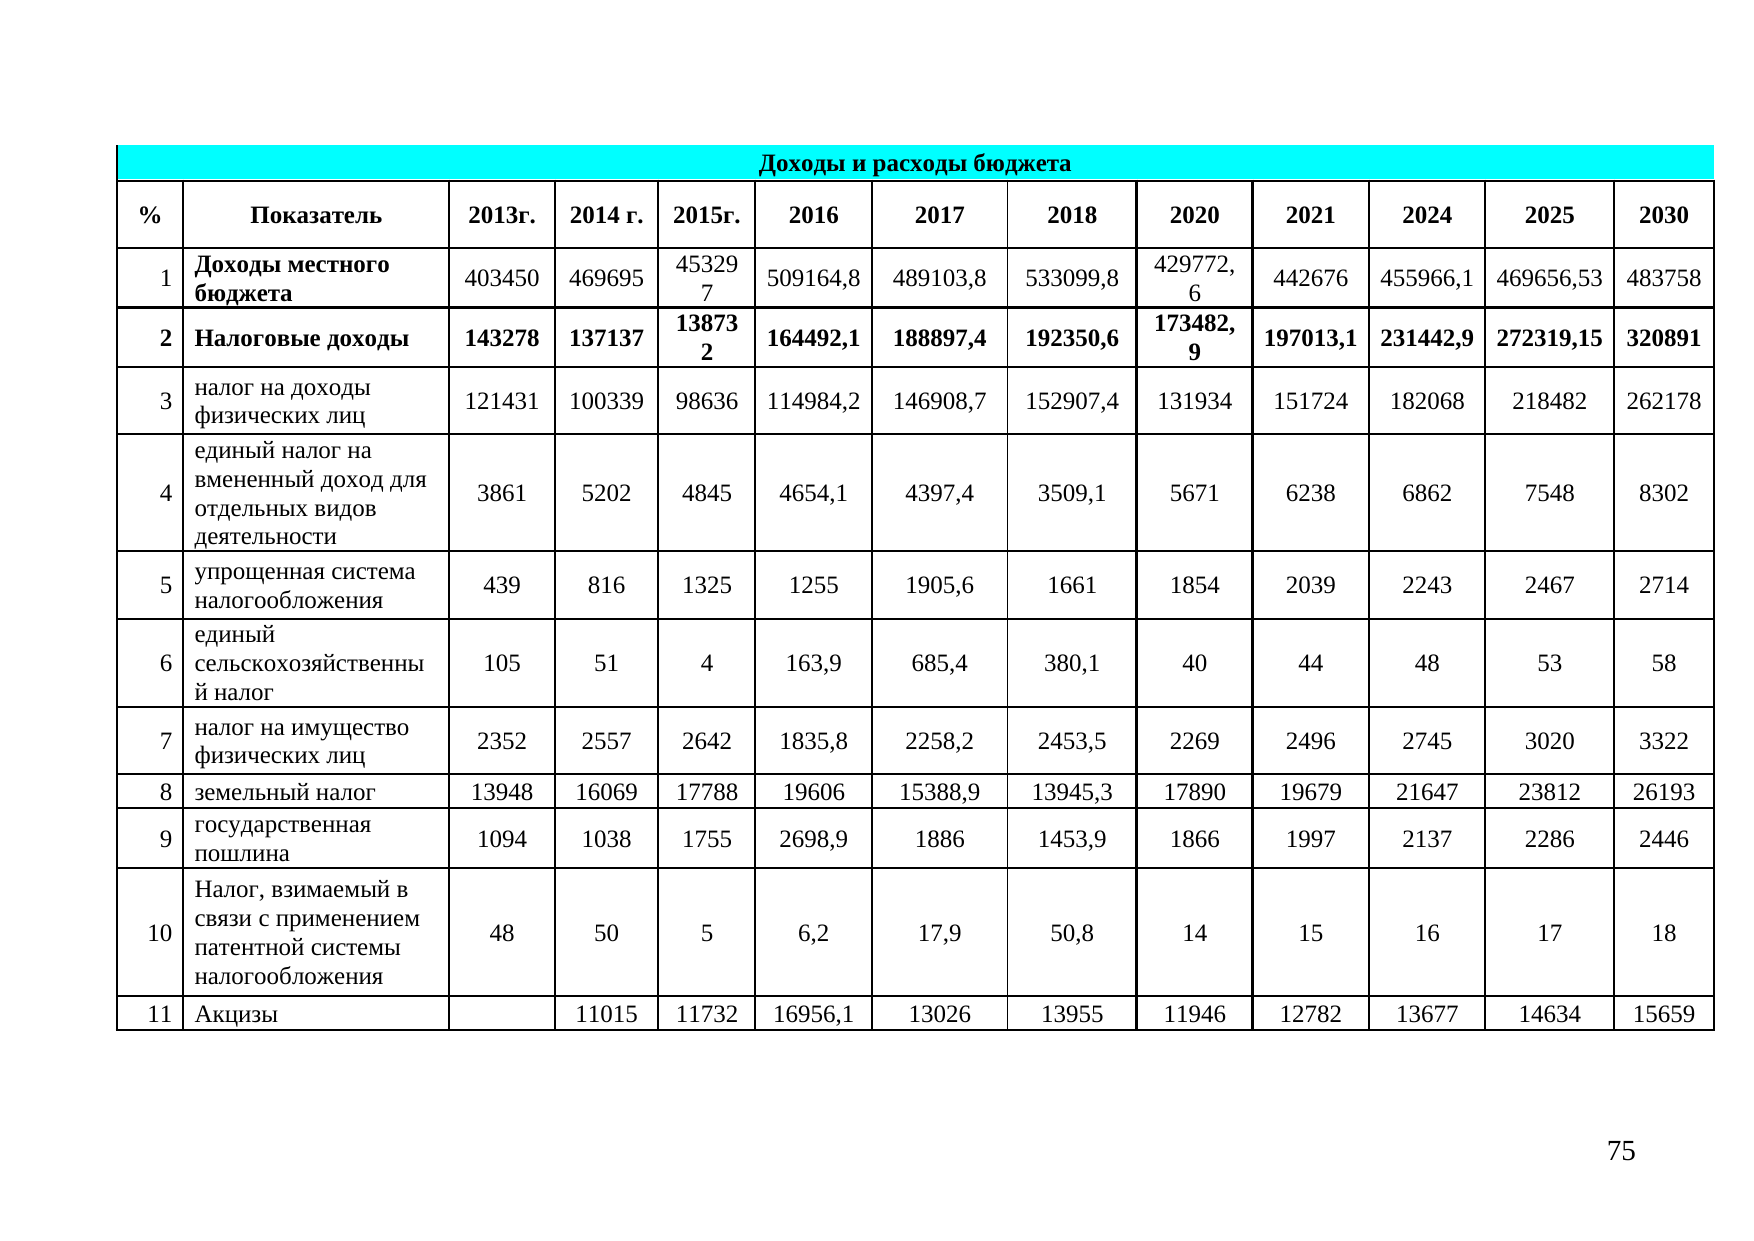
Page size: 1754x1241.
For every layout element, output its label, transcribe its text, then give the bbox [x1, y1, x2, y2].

table_cell 1038 [556, 809, 657, 867]
table_cell 18 [1615, 869, 1713, 995]
table_cell 2024 [1370, 182, 1484, 247]
table_cell 50 [556, 869, 657, 995]
table_cell 146908,7 [873, 368, 1007, 433]
table_cell 6 [118, 620, 182, 706]
table_cell 1997 [1254, 809, 1368, 867]
table_cell 13945,3 [1008, 775, 1135, 807]
table_cell 442676 [1254, 249, 1368, 306]
table_cell % [118, 182, 182, 247]
table_cell 262178 [1615, 368, 1713, 433]
table_cell 9 [118, 809, 182, 867]
table_cell 533099,8 [1008, 249, 1135, 306]
table_cell 2017 [873, 182, 1007, 247]
table_cell 2137 [1370, 809, 1484, 867]
table_cell 218482 [1486, 368, 1613, 433]
table_cell 50,8 [1008, 869, 1135, 995]
table_cell 2714 [1615, 552, 1713, 617]
table_cell 2352 [450, 708, 554, 773]
table_cell 2453,5 [1008, 708, 1135, 773]
table_cell 138732 [659, 309, 754, 366]
table_cell 1886 [873, 809, 1007, 867]
table_cell 105 [450, 620, 554, 706]
table_cell 6238 [1254, 435, 1368, 550]
table_cell 272319,15 [1486, 309, 1613, 366]
table_cell 2021 [1254, 182, 1368, 247]
table_cell 2446 [1615, 809, 1713, 867]
table_cell 2745 [1370, 708, 1484, 773]
table_cell 3 [118, 368, 182, 433]
table_cell 3509,1 [1008, 435, 1135, 550]
table_cell 6862 [1370, 435, 1484, 550]
table_cell 1255 [756, 552, 871, 617]
table_cell 4 [118, 435, 182, 550]
table_cell 2467 [1486, 552, 1613, 617]
table_cell 7 [118, 708, 182, 773]
table_cell 17 [1486, 869, 1613, 995]
table_cell Налог, взимаемый в связи с применением патентной системы налогообложения [184, 869, 448, 995]
table_cell 469656,53 [1486, 249, 1613, 306]
table_cell 40 [1138, 620, 1251, 706]
table_cell 2025 [1486, 182, 1613, 247]
table_cell 2698,9 [756, 809, 871, 867]
table_cell 380,1 [1008, 620, 1135, 706]
table_cell 2013г. [450, 182, 554, 247]
table_cell 11732 [659, 997, 754, 1029]
table_cell Показатель [184, 182, 448, 247]
table_cell 4654,1 [756, 435, 871, 550]
table_cell земельный налог [184, 775, 448, 807]
table_cell 8 [118, 775, 182, 807]
table_cell 51 [556, 620, 657, 706]
table_cell 197013,1 [1254, 309, 1368, 366]
table_cell 114984,2 [756, 368, 871, 433]
table_cell 1866 [1138, 809, 1251, 867]
table_cell 14634 [1486, 997, 1613, 1029]
table_cell 2018 [1008, 182, 1135, 247]
table_cell 14 [1138, 869, 1251, 995]
table_cell Акцизы [184, 997, 448, 1029]
table_cell 1453,9 [1008, 809, 1135, 867]
table_cell 13948 [450, 775, 554, 807]
table_cell 231442,9 [1370, 309, 1484, 366]
table_cell 685,4 [873, 620, 1007, 706]
table_cell 469695 [556, 249, 657, 306]
table_cell 1755 [659, 809, 754, 867]
table_cell единый сельскохозяйственный налог [184, 620, 448, 706]
table_cell 188897,4 [873, 309, 1007, 366]
table_cell 3322 [1615, 708, 1713, 773]
table_cell 2 [118, 309, 182, 366]
table_cell 429772,6 [1138, 249, 1251, 306]
table_cell 48 [1370, 620, 1484, 706]
table_cell 4845 [659, 435, 754, 550]
table_cell 403450 [450, 249, 554, 306]
table_cell 192350,6 [1008, 309, 1135, 366]
table_cell 439 [450, 552, 554, 617]
table_cell 1661 [1008, 552, 1135, 617]
table_cell 121431 [450, 368, 554, 433]
table_cell государственная пошлина [184, 809, 448, 867]
table_cell 137137 [556, 309, 657, 366]
table_cell 2557 [556, 708, 657, 773]
table_cell 3020 [1486, 708, 1613, 773]
table_cell 11946 [1138, 997, 1251, 1029]
table_cell 816 [556, 552, 657, 617]
table_cell 21647 [1370, 775, 1484, 807]
table_cell 44 [1254, 620, 1368, 706]
table_cell 320891 [1615, 309, 1713, 366]
table_cell 2014 г. [556, 182, 657, 247]
table_cell 182068 [1370, 368, 1484, 433]
table_cell 2015г. [659, 182, 754, 247]
table_cell 13026 [873, 997, 1007, 1029]
table_cell 151724 [1254, 368, 1368, 433]
table_cell 2243 [1370, 552, 1484, 617]
table_cell 16 [1370, 869, 1484, 995]
table_cell 98636 [659, 368, 754, 433]
table_cell 143278 [450, 309, 554, 366]
table_cell 17890 [1138, 775, 1251, 807]
table_cell 23812 [1486, 775, 1613, 807]
table_cell 1905,6 [873, 552, 1007, 617]
table_cell 2016 [756, 182, 871, 247]
table_cell 58 [1615, 620, 1713, 706]
table_cell 16069 [556, 775, 657, 807]
table_cell 489103,8 [873, 249, 1007, 306]
table_cell 453297 [659, 249, 754, 306]
table_cell 455966,1 [1370, 249, 1484, 306]
table_cell 13677 [1370, 997, 1484, 1029]
table_cell единый налог на вмененный доход для отдельных видов деятельности [184, 435, 448, 550]
table_cell 5 [118, 552, 182, 617]
table_cell 10 [118, 869, 182, 995]
table_cell 1325 [659, 552, 754, 617]
table_cell 152907,4 [1008, 368, 1135, 433]
table_cell налог на имущество физических лиц [184, 708, 448, 773]
table_cell 19606 [756, 775, 871, 807]
table_cell 5 [659, 869, 754, 995]
table_cell 1094 [450, 809, 554, 867]
table_cell 11 [118, 997, 182, 1029]
table_cell 1835,8 [756, 708, 871, 773]
table_cell 48 [450, 869, 554, 995]
table_cell 2496 [1254, 708, 1368, 773]
table_cell 509164,8 [756, 249, 871, 306]
table_cell 15 [1254, 869, 1368, 995]
table_cell 2258,2 [873, 708, 1007, 773]
table_cell 17788 [659, 775, 754, 807]
table_cell 2020 [1138, 182, 1251, 247]
table_cell 6,2 [756, 869, 871, 995]
table_cell 2269 [1138, 708, 1251, 773]
table_cell 15388,9 [873, 775, 1007, 807]
table_cell 163,9 [756, 620, 871, 706]
table_cell 4 [659, 620, 754, 706]
table_cell 2039 [1254, 552, 1368, 617]
table_cell 8302 [1615, 435, 1713, 550]
table_cell 2642 [659, 708, 754, 773]
table_cell Доходы местного бюджета [184, 249, 448, 306]
table_cell 16956,1 [756, 997, 871, 1029]
table_cell 2286 [1486, 809, 1613, 867]
table_cell 2030 [1615, 182, 1713, 247]
table_cell 5671 [1138, 435, 1251, 550]
table_cell 15659 [1615, 997, 1713, 1029]
table_cell 100339 [556, 368, 657, 433]
table_cell Налоговые доходы [184, 309, 448, 366]
table_cell 4397,4 [873, 435, 1007, 550]
table_cell 26193 [1615, 775, 1713, 807]
table_cell 1854 [1138, 552, 1251, 617]
table_cell 7548 [1486, 435, 1613, 550]
table_cell 19679 [1254, 775, 1368, 807]
table_cell 131934 [1138, 368, 1251, 433]
table_cell 13955 [1008, 997, 1135, 1029]
table_cell 53 [1486, 620, 1613, 706]
table_cell 12782 [1254, 997, 1368, 1029]
table_cell 173482,9 [1138, 309, 1251, 366]
table_cell 483758 [1615, 249, 1713, 306]
table_cell 5202 [556, 435, 657, 550]
table_cell [450, 997, 554, 1029]
table_cell 11015 [556, 997, 657, 1029]
table_cell налог на доходы физических лиц [184, 368, 448, 433]
table_header Доходы и расходы бюджета [118, 145, 1714, 179]
table_cell упрощенная система налогообложения [184, 552, 448, 617]
table_cell 164492,1 [756, 309, 871, 366]
table_cell 17,9 [873, 869, 1007, 995]
table_cell 1 [118, 249, 182, 306]
table_cell 3861 [450, 435, 554, 550]
